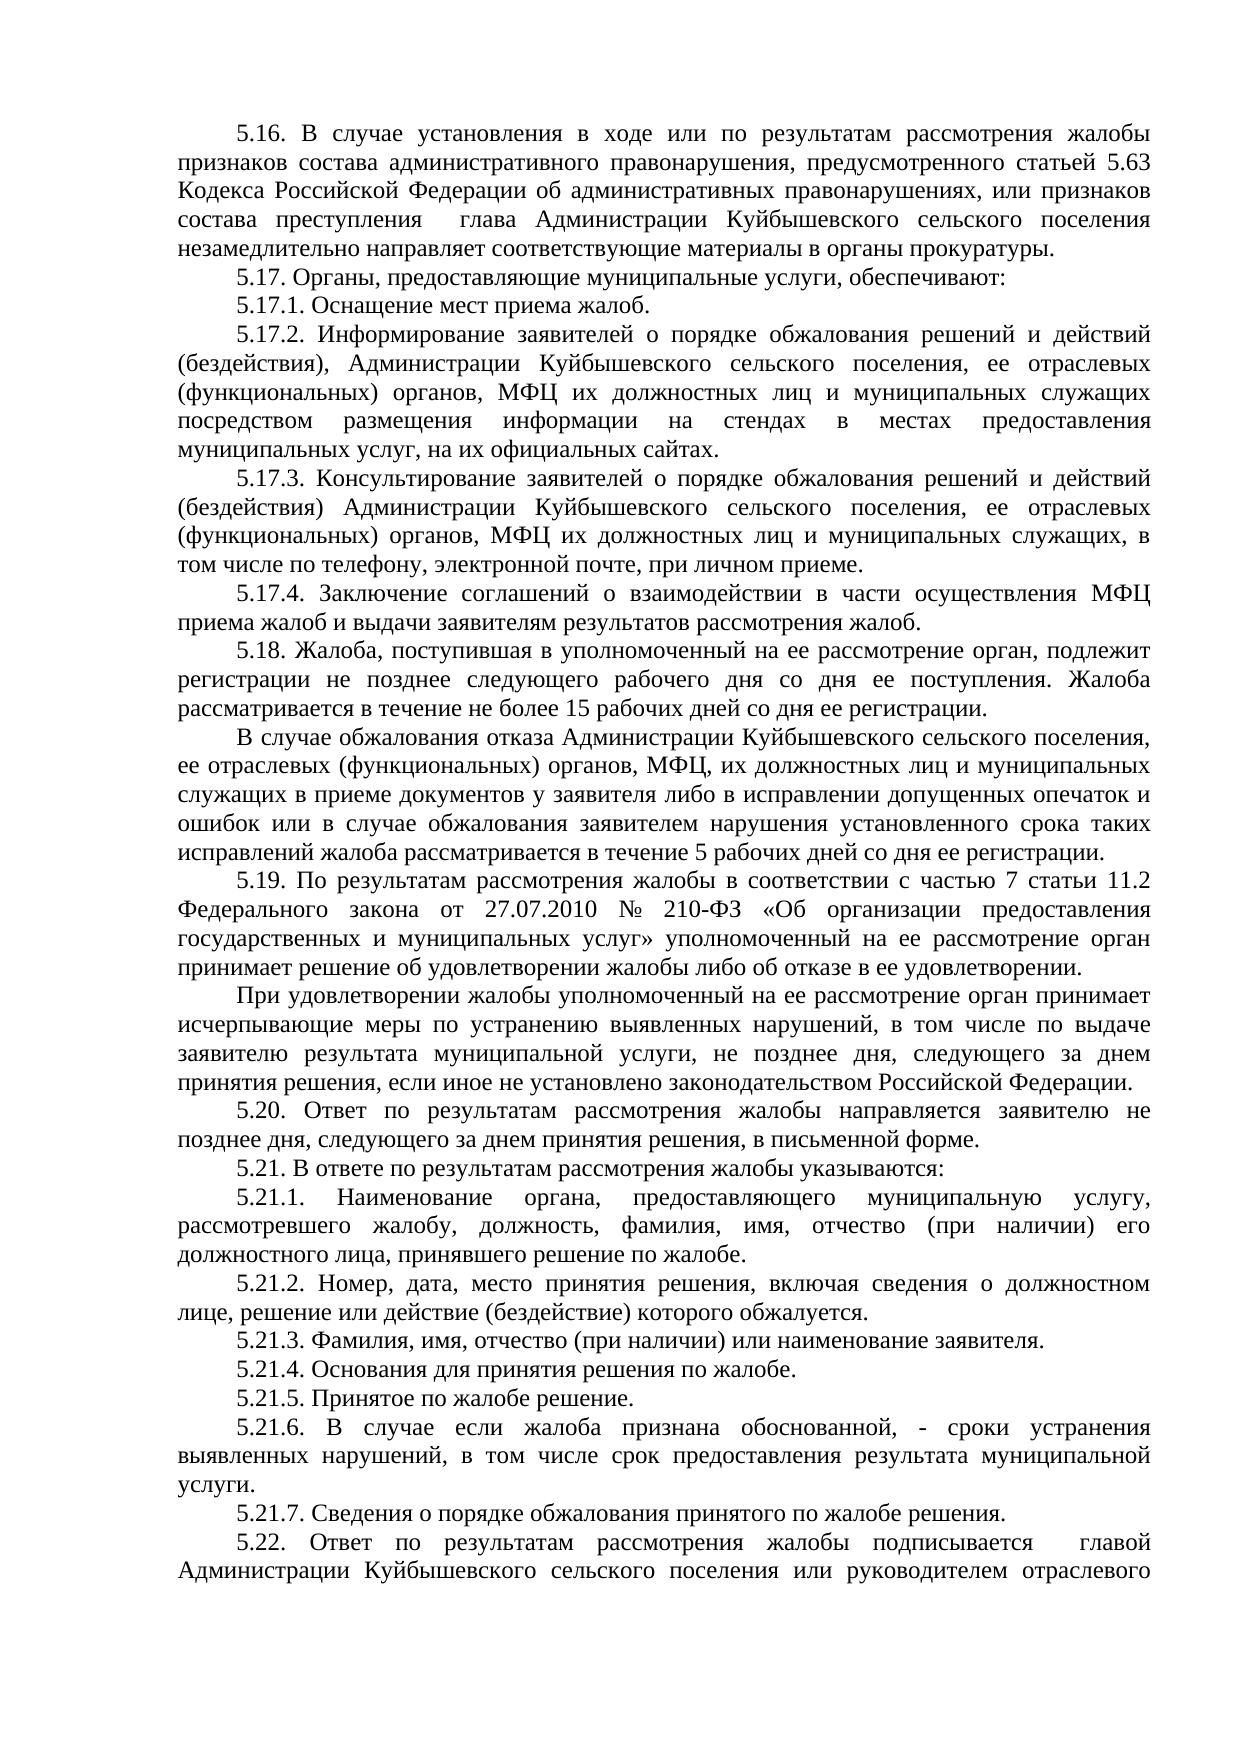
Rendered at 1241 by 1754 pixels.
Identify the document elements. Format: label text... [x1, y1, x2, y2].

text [177, 1527, 1152, 1584]
text При удовлетворении жалобы уполномоченный на ее рассмотрение орган принимает исчерпывающие меры по устранению выявленных нарушений, в том числе по выдаче заявителю результата муниципальной услуги, не позднее дня, следующего за днем принятия решения, если иное не установлено законодательством Российской Федерации. [177, 981, 1152, 1096]
text 5.21.1. Наименование органа, предоставляющего муниципальную услугу, рассмотревшего жалобу, должность, фамилия, имя, отчество (при наличии) его должностного лица, принявшего решение по жалобе. [177, 1182, 1152, 1268]
text 5.20. Ответ по результатам рассмотрения жалобы направляется заявителю не позднее дня, следующего за днем принятия решения, в письменной форме. [177, 1096, 1152, 1153]
text 5.19. По результатам рассмотрения жалобы в соответствии с частью 7 статьи 11.2 Федерального закона от 27.07.2010 № 210-ФЗ «Об организации предоставления государственных и муниципальных услуг» уполномоченный на ее рассмотрение орган принимает решение об удовлетворении жалобы либо об отказе в ее удовлетворении. [177, 866, 1152, 981]
text 5.21.2. Номер, дата, место принятия решения, включая сведения о должностном лице, решение или действие (бездействие) которого обжалуется. [177, 1268, 1152, 1326]
text 5.16. В случае установления в ходе или по результатам рассмотрения жалобы признаков состава административного правонарушения, предусмотренного статьей 5.63 Кодекса Российской Федерации об административных правонарушениях, или признаков состава преступления глава Администрации Куйбышевского сельского поселения незамедлительно направляет соответствующие материалы в органы прокуратуры. [177, 118, 1152, 262]
text 5.21. В ответе по результатам рассмотрения жалобы указываются: [177, 1153, 1152, 1182]
text 5.17. Органы, предоставляющие муниципальные услуги, обеспечивают: [177, 262, 1152, 291]
text 5.21.7. Сведения о порядке обжалования принятого по жалобе решения. [177, 1498, 1152, 1527]
text 5.21.3. Фамилия, имя, отчество (при наличии) или наименование заявителя. [177, 1326, 1152, 1354]
text 5.17.1. Оснащение мест приема жалоб. [177, 291, 1152, 319]
text В случае обжалования отказа Администрации Куйбышевского сельского поселения, ее отраслевых (функциональных) органов, МФЦ, их должностных лиц и муниципальных служащих в приеме документов у заявителя либо в исправлении допущенных опечаток и ошибок или в случае обжалования заявителем нарушения установленного срока таких исправлений жалоба рассматривается в течение 5 рабочих дней со дня ее регистрации. [177, 722, 1152, 866]
text 5.21.5. Принятое по жалобе решение. [177, 1383, 1152, 1412]
text 5.17.2. Информирование заявителей о порядке обжалования решений и действий (бездействия), Администрации Куйбышевского сельского поселения, ее отраслевых (функциональных) органов, МФЦ их должностных лиц и муниципальных служащих посредством размещения информации на стендах в местах предоставления муниципальных услуг, на их официальных сайтах. [177, 319, 1152, 463]
text 5.18. Жалоба, поступившая в уполномоченный на ее рассмотрение орган, подлежит регистрации не позднее следующего рабочего дня со дня ее поступления. Жалоба рассматривается в течение не более 15 рабочих дней со дня ее регистрации. [177, 636, 1152, 722]
text 5.17.4. Заключение соглашений о взаимодействии в части осуществления МФЦ приема жалоб и выдачи заявителям результатов рассмотрения жалоб. [177, 578, 1152, 636]
text 5.21.4. Основания для принятия решения по жалобе. [177, 1354, 1152, 1383]
text 5.17.3. Консультирование заявителей о порядке обжалования решений и действий (бездействия) Администрации Куйбышевского сельского поселения, ее отраслевых (функциональных) органов, МФЦ их должностных лиц и муниципальных служащих, в том числе по телефону, электронной почте, при личном приеме. [177, 463, 1152, 578]
text 5.21.6. В случае если жалоба признана обоснованной, - сроки устранения выявленных нарушений, в том числе срок предоставления результата муниципальной услуги. [177, 1412, 1152, 1498]
